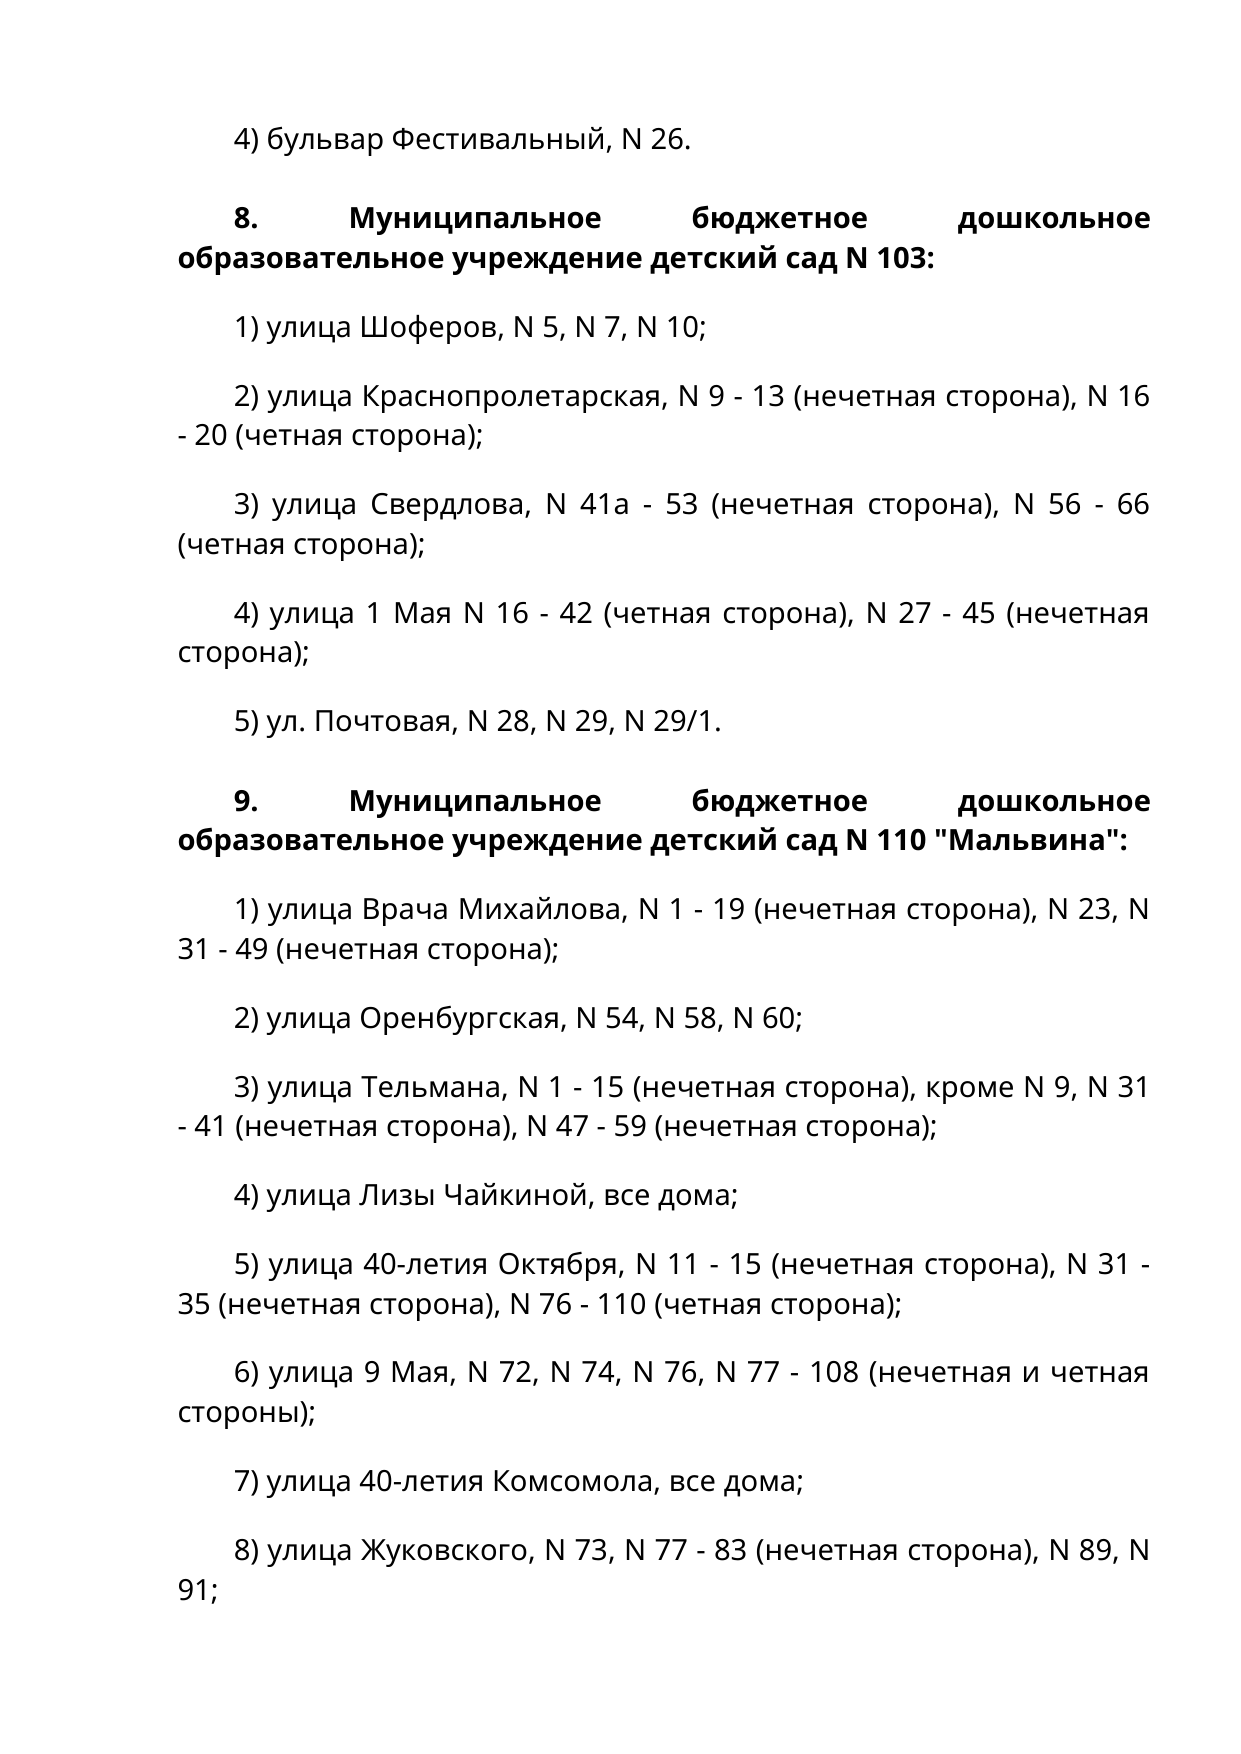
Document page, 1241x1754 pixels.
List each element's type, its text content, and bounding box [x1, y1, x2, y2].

text 8) улица Жуковского, N 73, N 77 - 83 (нечетная сторона), N 89, N 91; [177, 1529, 1152, 1608]
text 2) улица Оренбургская, N 54, N 58, N 60; [177, 997, 1152, 1037]
text 4) бульвар Фестивальный, N 26. [177, 118, 1152, 158]
text 5) улица 40-летия Октября, N 11 - 15 (нечетная сторона), N 31 - 35 (нечетная сторона), N 76 - 110 (четная сторона); [177, 1243, 1152, 1323]
text 3) улица Тельмана, N 1 - 15 (нечетная сторона), кроме N 9, N 31 - 41 (нечетная сторона), N 47 - 59 (нечетная сторона); [177, 1066, 1152, 1145]
text 7) улица 40-летия Комсомола, все дома; [177, 1460, 1152, 1500]
text 4) улица 1 Мая N 16 - 42 (четная сторона), N 27 - 45 (нечетная сторона); [177, 592, 1152, 671]
text 5) ул. Почтовая, N 28, N 29, N 29/1. [177, 701, 1152, 740]
title 9. Муниципальное бюджетное дошкольное образовательное учреждение детский сад N 110 "Мальвина": [177, 780, 1152, 859]
text 2) улица Краснопролетарская, N 9 - 13 (нечетная сторона), N 16 - 20 (четная сторона); [177, 375, 1152, 454]
text 3) улица Свердлова, N 41а - 53 (нечетная сторона), N 56 - 66 (четная сторона); [177, 483, 1152, 563]
title 8. Муниципальное бюджетное дошкольное образовательное учреждение детский сад N 103: [177, 197, 1152, 277]
text 4) улица Лизы Чайкиной, все дома; [177, 1174, 1152, 1214]
text 1) улица Шоферов, N 5, N 7, N 10; [177, 306, 1152, 346]
text 1) улица Врача Михайлова, N 1 - 19 (нечетная сторона), N 23, N 31 - 49 (нечетная сторона); [177, 888, 1152, 968]
text 6) улица 9 Мая, N 72, N 74, N 76, N 77 - 108 (нечетная и четная стороны); [177, 1352, 1152, 1431]
